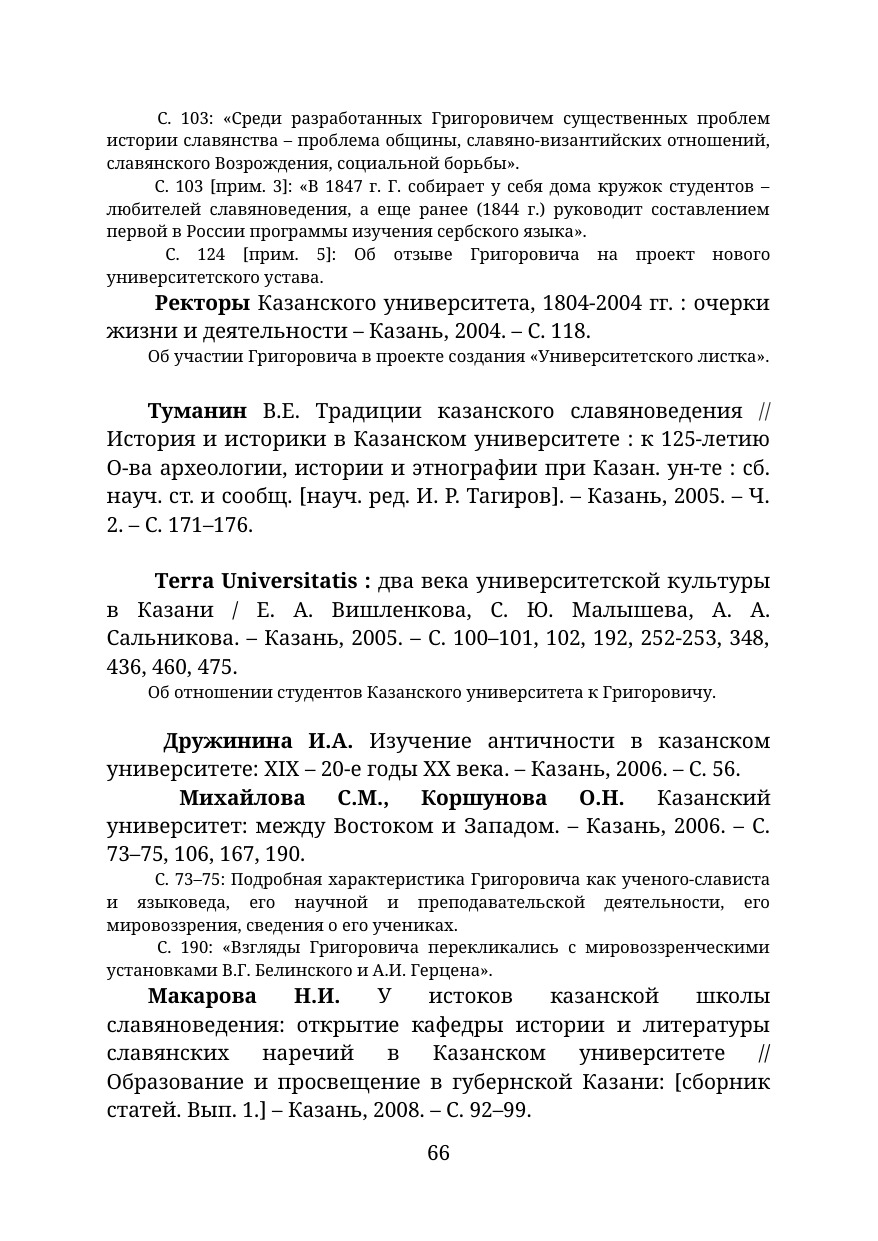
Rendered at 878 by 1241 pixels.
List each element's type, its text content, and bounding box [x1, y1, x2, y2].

text Михайлова С.М., Коршунова О.Н. Казанский университет: между Востоком и Западом. – Казань, 2006. – С. 73–75, 106, 167, 190. [106, 783, 771, 868]
text Макарова Н.И. У истоков казанской школы славяноведения: открытие кафедры истории и литературы славянских наречий в Казанском университете // Образование и просвещение в губернской Казани: [сборник статей. Вып. 1.] – Казань, 2008. – С. 92–99. [106, 982, 771, 1124]
text С. 124 [прим. 5]: Об отзыве Григоровича на проект нового университетского устава. [106, 243, 771, 288]
text С. 103: «Среди разработанных Григоровичем существенных проблем истории славянства – проблема общины, славяно-византийских отношений, славянского Возрождения, социальной борьбы». [106, 106, 771, 174]
text Ректоры Казанского университета, 1804-2004 гг. : очерки жизни и деятельности – Казань, 2004. – С. 118. [106, 288, 771, 345]
text Terra Universitatis : два века университетской культуры в Казани / Е. А. Вишленкова, С. Ю. Малышева, А. А. Сальникова. – Казань, 2005. – С. 100–101, 102, 192, 252-253, 348, 436, 460, 475. [106, 567, 771, 680]
text С. 190: «Взгляды Григоровича перекликались с мировоззренческими установками В.Г. Белинского и А.И. Герцена». [106, 936, 771, 982]
text С. 73–75: Подробная характеристика Григоровича как ученого-слависта и языковеда, его научной и преподавательской деятельности, его мировоззрения, сведения о его учениках. [106, 868, 771, 936]
text Туманин В.Е. Традиции казанского славяноведения // История и историки в Казанском университете : к 125-летию О-ва археологии, истории и этнографии при Казан. ун-те : сб. науч. ст. и сообщ. [науч. ред. И. Р. Тагиров]. – Казань, 2005. – Ч. 2. – С. 171–176. [106, 396, 771, 538]
text С. 103 [прим. 3]: «В 1847 г. Г. собирает у себя дома кружок студентов – любителей славяноведения, а еще ранее (1844 г.) руководит составлением первой в России программы изучения сербского языка». [106, 174, 771, 243]
text Об отношении студентов Казанского университета к Григоровичу. [106, 680, 771, 703]
text Дружинина И.А. Изучение античности в казанском университете: XIX – 20-е годы XX века. – Казань, 2006. – С. 56. [106, 726, 771, 783]
text Об участии Григоровича в проекте создания «Университетского листка». [106, 345, 771, 368]
